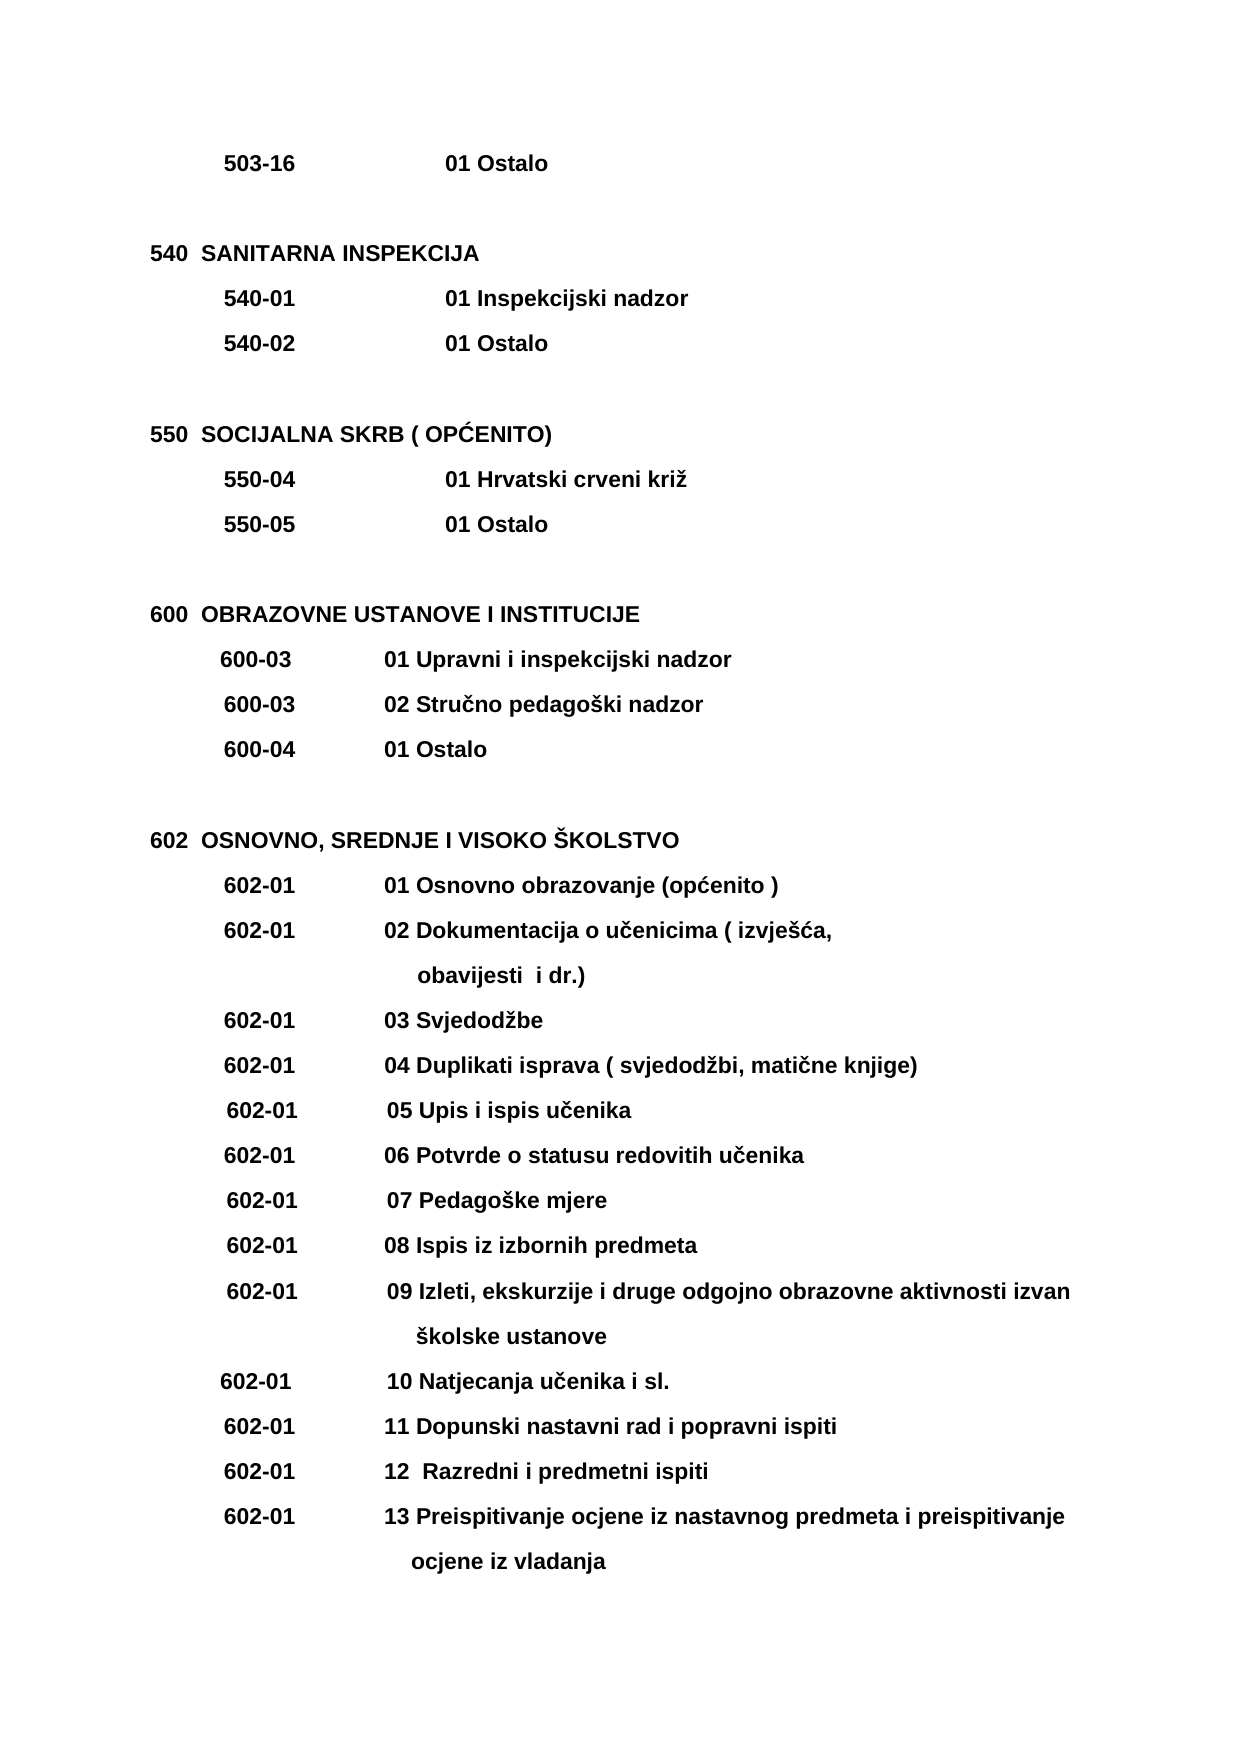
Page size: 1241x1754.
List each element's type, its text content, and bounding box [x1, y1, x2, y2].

text 550 SOCIJALNA SKRB ( OPĆENITO) [150, 421, 1090, 447]
text 600 OBRAZOVNE USTANOVE I INSTITUCIJE [150, 601, 1090, 627]
text 602-01 08 Ispis iz izbornih predmeta [150, 1232, 1090, 1259]
text 503-16 01 Ostalo [150, 150, 1090, 176]
text školske ustanove [150, 1323, 1090, 1349]
text 602-01 12 Razredni i predmetni ispiti [150, 1458, 1090, 1484]
text 602-01 02 Dokumentacija o učenicima ( izvješća, [150, 917, 1090, 943]
text ocjene iz vladanja [150, 1548, 1090, 1574]
text 602-01 10 Natjecanja učenika i sl. [150, 1368, 1090, 1394]
text 602-01 13 Preispitivanje ocjene iz nastavnog predmeta i preispitivanje [150, 1503, 1090, 1529]
text obavijesti i dr.) [150, 962, 1090, 988]
text 602-01 01 Osnovno obrazovanje (općenito ) [150, 872, 1090, 898]
text 602-01 09 Izleti, ekskurzije i druge odgojno obrazovne aktivnosti izvan [150, 1278, 1090, 1304]
text 602-01 06 Potvrde o statusu redovitih učenika [150, 1142, 1090, 1169]
text 602-01 03 Svjedodžbe [150, 1007, 1090, 1033]
text 602-01 07 Pedagoške mjere [150, 1187, 1090, 1214]
text 540-02 01 Ostalo [150, 330, 1090, 357]
text 550-04 01 Hrvatski crveni križ [150, 466, 1090, 492]
text 550-05 01 Ostalo [150, 511, 1090, 537]
text 540-01 01 Inspekcijski nadzor [150, 285, 1090, 312]
text 600-03 02 Stručno pedagoški nadzor [150, 691, 1090, 718]
text 602 OSNOVNO, SREDNJE I VISOKO ŠKOLSTVO [150, 827, 1090, 853]
text 540 SANITARNA INSPEKCIJA [150, 240, 1090, 267]
text 602-01 05 Upis i ispis učenika [150, 1097, 1090, 1123]
text 602-01 04 Duplikati isprava ( svjedodžbi, matične knjige) [150, 1052, 1090, 1078]
text 600-03 01 Upravni i inspekcijski nadzor [150, 646, 1090, 672]
text 600-04 01 Ostalo [150, 736, 1090, 763]
text 602-01 11 Dopunski nastavni rad i popravni ispiti [150, 1413, 1090, 1439]
